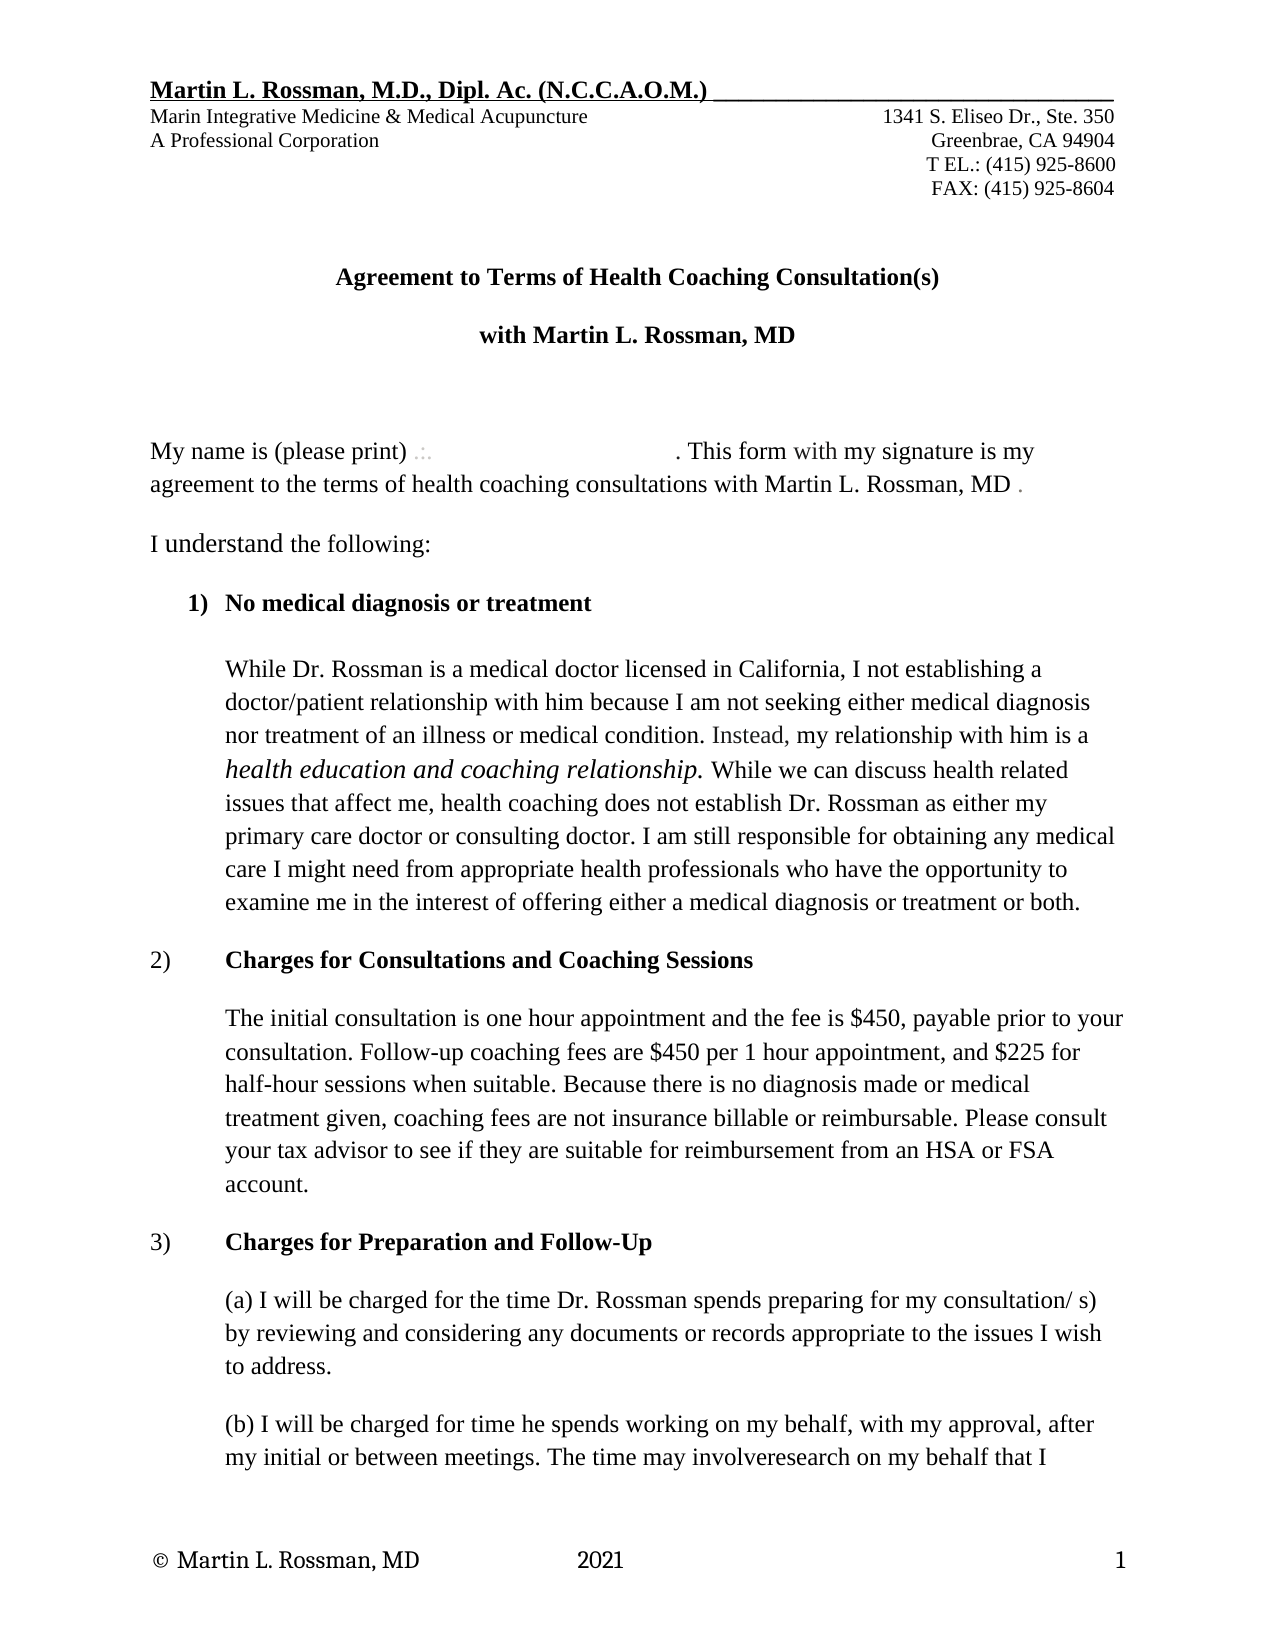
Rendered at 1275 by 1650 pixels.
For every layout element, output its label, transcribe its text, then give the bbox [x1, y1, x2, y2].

text (a) I will be charged for the time Dr. Rossman spends preparing for my consultation/ s) by reviewing and considering any documents or records appropriate to the issues I wish to address. [225, 1285, 1125, 1379]
text Agreement to Terms of Health Coaching Consultation(s) [150, 262, 1125, 291]
text 3) Charges for Preparation and Follow-Up [150, 1227, 1125, 1255]
text 2) Charges for Consultations and Coaching Sessions [150, 946, 1125, 974]
text My name is (please print) .:. . This form with my signature is my agreement to the terms of health coaching consultations with Martin L. Rossman, MD . [150, 436, 1125, 498]
text I understand the following: [150, 527, 1125, 558]
list While Dr. Rossman is a medical doctor licensed in California, I not establishing a doctor/patient relationship with him because I am not seeking either medical diagnosis nor treatment of an illness or medical condition. Instead, my relationship with him is a health education and coaching relationship. While we can discuss health related issues that affect me, health coaching does not establish Dr. Rossman as either my primary care doctor or consulting doctor. I am still responsible for obtaining any medical care I might need from appropriate health professionals who have the opportunity to examine me in the interest of offering either a medical diagnosis or treatment or both. [225, 654, 1125, 916]
text with Martin L. Rossman, MD [150, 320, 1125, 348]
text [225, 1409, 1125, 1471]
text The initial consultation is one hour appointment and the fee is $450, payable prior to your consultation. Follow-up coaching fees are $450 per 1 hour appointment, and $225 for half-hour sessions when suitable. Because there is no diagnosis made or medical treatment given, coaching fees are not insurance billable or reimbursable. Please consult your tax advisor to see if they are suitable for reimbursement from an HSA or FSA account. [225, 1003, 1125, 1197]
list No medical diagnosis or treatment [187, 588, 1125, 616]
